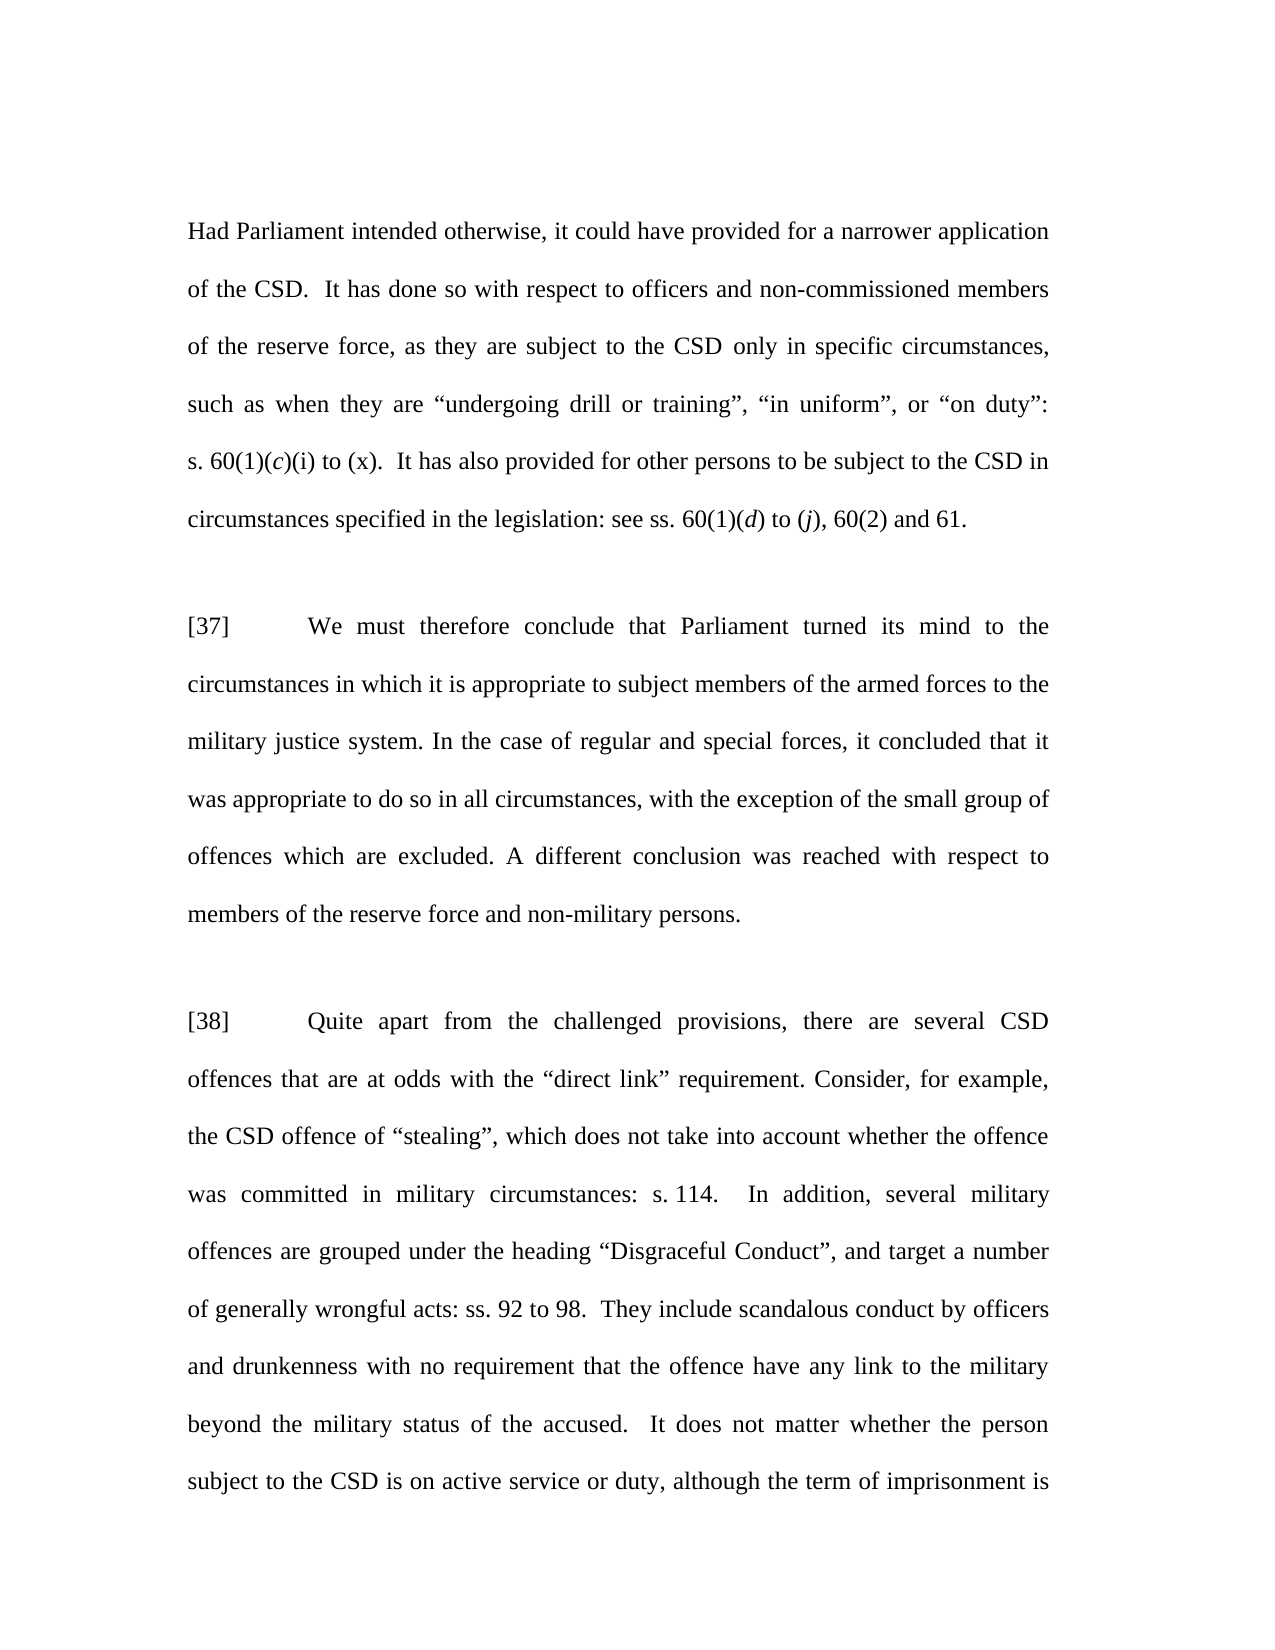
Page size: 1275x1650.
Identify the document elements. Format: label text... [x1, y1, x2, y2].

text We must therefore conclude that Parliament turned its mind to the circumstances in which it is appropriate to subject members of the armed forces to the military justice system. In the case of regular and special forces, it concluded that it was appropriate to do so in all circumstances, with the exception of the small group of offences which are excluded. A different conclusion was reached with respect to members of the reserve force and non-military persons. [187, 611, 1050, 928]
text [187, 216, 1050, 533]
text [187, 1006, 1050, 1495]
